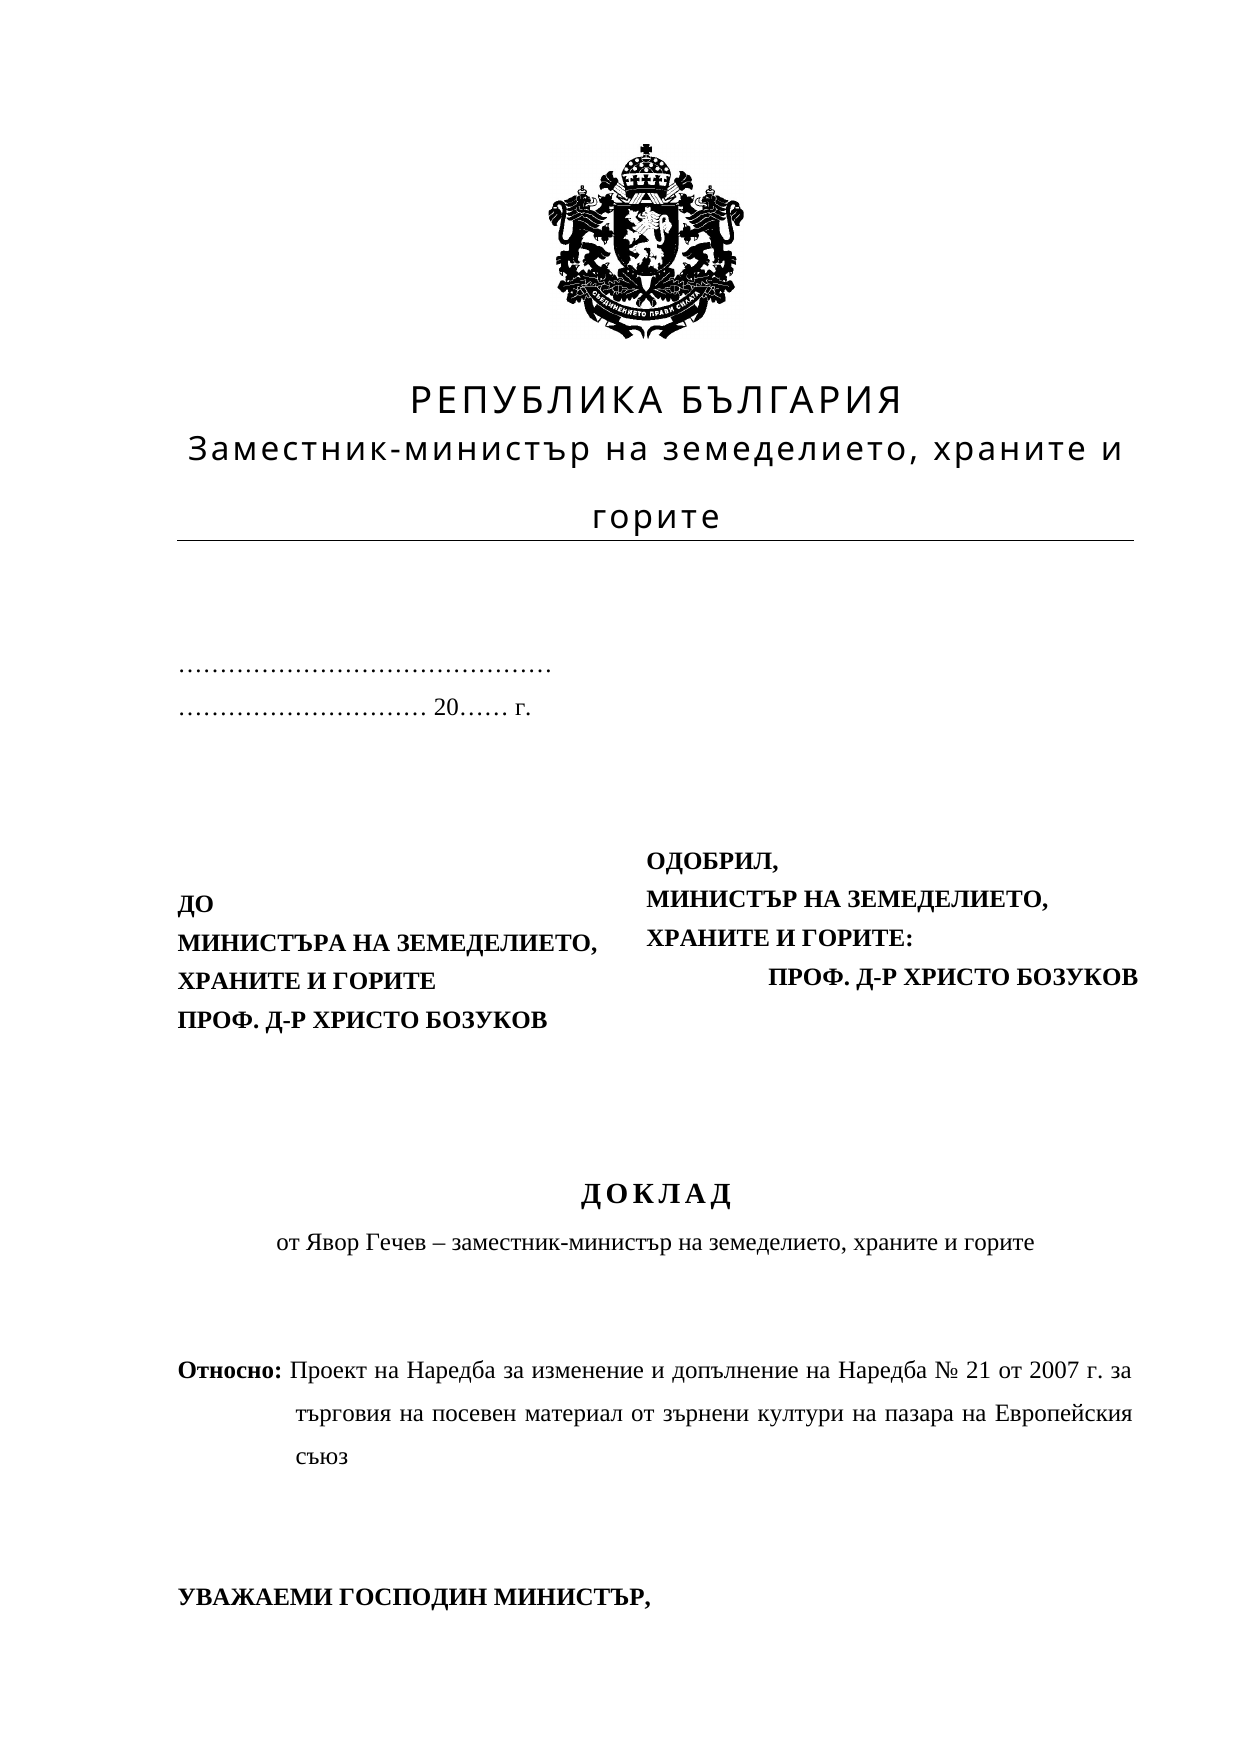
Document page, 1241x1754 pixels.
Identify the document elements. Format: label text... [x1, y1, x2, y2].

text Относно: Проект на Наредба за изменение и допълнение на Наредба № 21 от 2007 г. за търговия на посевен материал от зърнени култури на пазара на Европейския съюз [177, 1355, 1134, 1470]
text ……………………………………… [177, 649, 1134, 678]
picture [548, 144, 744, 339]
text УВАЖАЕМИ ГОСПОДИН МИНИСТЪР, [177, 1582, 1134, 1611]
text ДОКЛАД [177, 1177, 1134, 1210]
subtitle РЕПУБЛИКА БЪЛГАРИЯ [177, 373, 1134, 424]
text от Явор Гечев – заместник-министър на земеделието, храните и горите [177, 1227, 1134, 1256]
table_header ДО МИНИСТЪРА НА ЗЕМЕДЕЛИЕТО, ХРАНИТЕ И ГОРИТЕ проф. д-р христо бозуков [166, 846, 635, 1091]
table_header ОДОБРИЛ, МИНИСТЪР НА ЗЕМЕДЕЛИЕТО, ХРАНИТЕ И ГОРИТЕ: проф. д-р христо бозуков [635, 846, 1152, 1091]
text ………………………… 20…… г. [177, 692, 1134, 721]
text Заместник-министър на земеделието, храните и горите [177, 424, 1134, 540]
